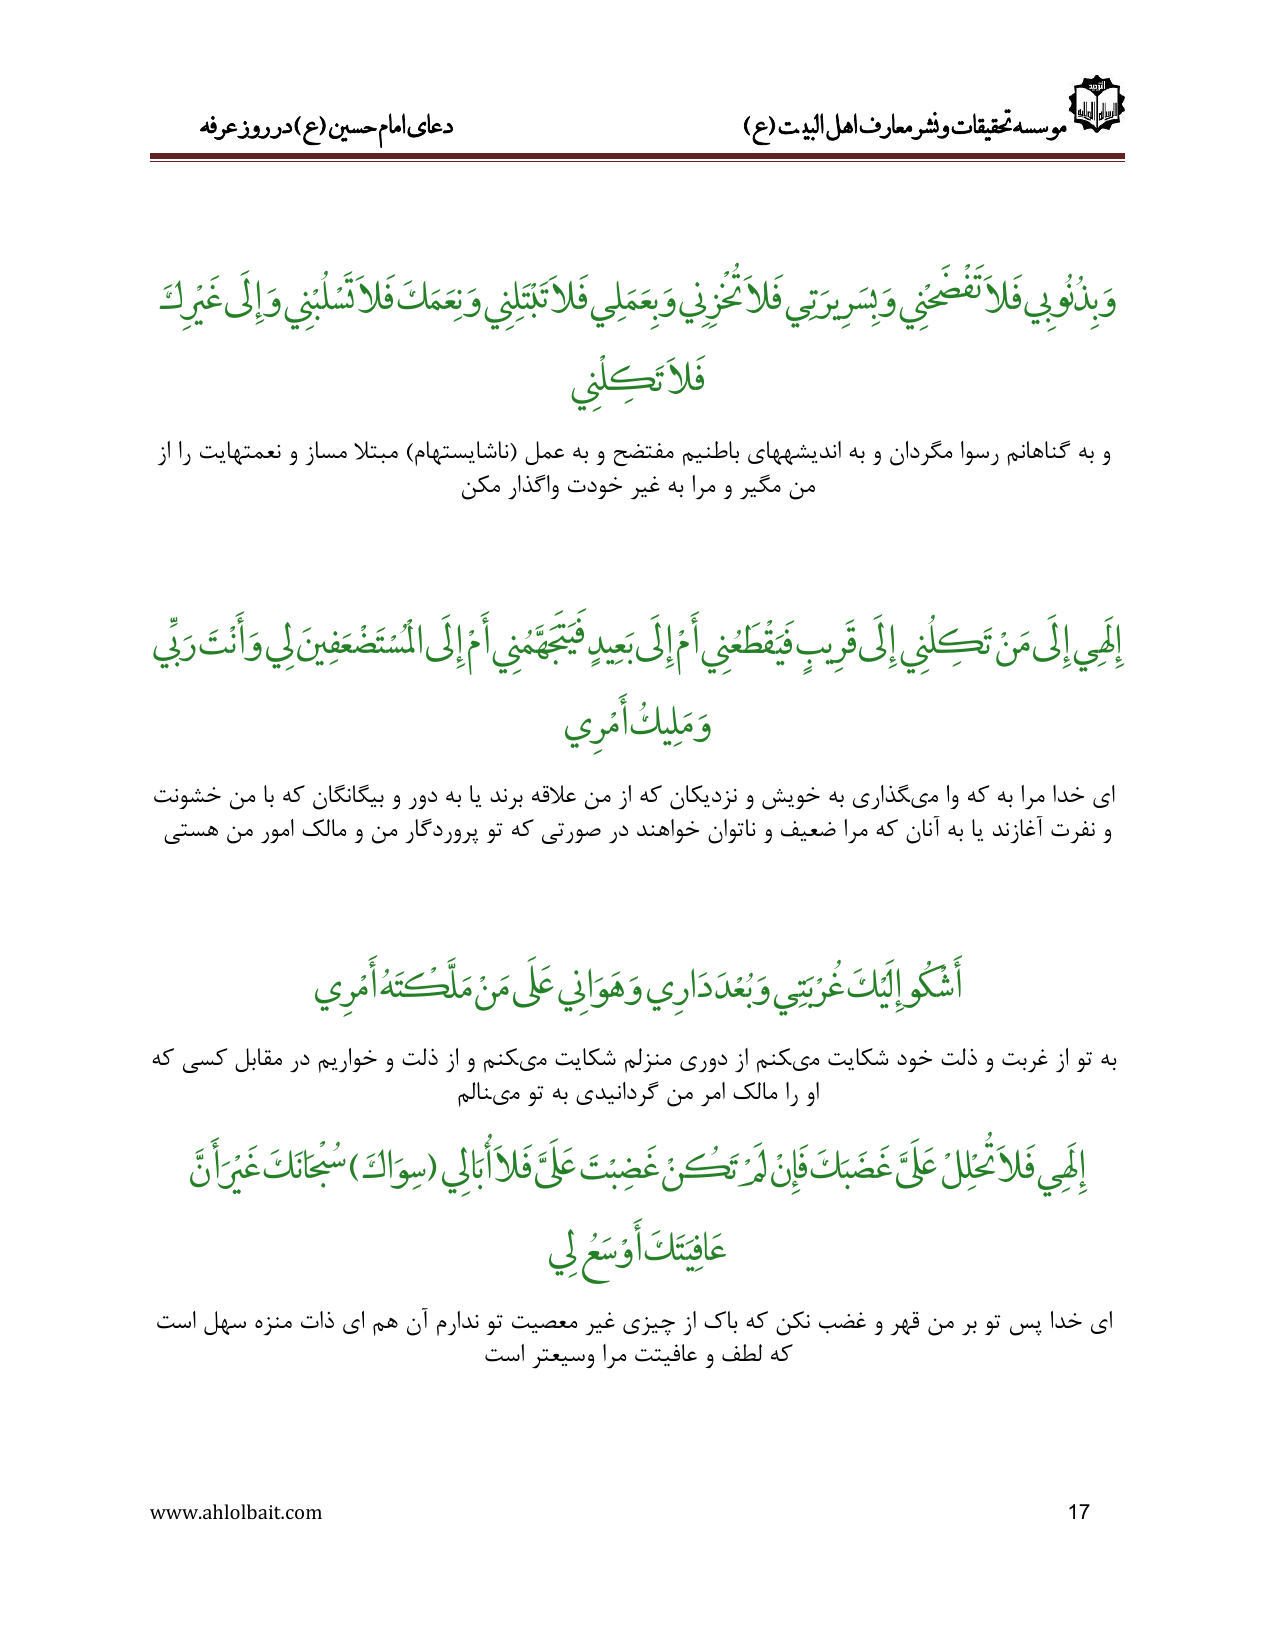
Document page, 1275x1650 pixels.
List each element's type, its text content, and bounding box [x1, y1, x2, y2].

text به تو از غربت و ذلت خود شكايت مى‏كنم از دورى منزلم شكايت مى‏كنم و از ذلت و خواريم در مقابل كسى كه او را مالك امر من گردانيدى به تو مى‏نالم [150, 1038, 1125, 1109]
text اى خدا مرا به كه وا مى‏گذارى به خويش و نزديكان كه از من علاقه برند يا به دور و بيگانگان كه با من خشونت و نفرت آغازند يا به آنان كه مرا ضعيف و ناتوان خواهند در صورتى كه تو پروردگار من و مالك امور من هستى [150, 776, 1125, 846]
text وَ بِذُنُوبِي فَلاَ تَفْضَحْنِي وَ بِسَرِيرَتِي فَلاَ تُخْزِنِي وَ بِعَمَلِي فَلاَ تَبْتَلِنِي وَ نِعَمَكَ فَلاَ تَسْلُبْنِي وَ إِلَى غَيْرِكَ فَلاَ تَكِلْنِي‏ [150, 188, 1125, 421]
picture [1068, 75, 1125, 133]
text و به گناهانم رسوا مگردان و به انديشه‏هاى باطنيم مفتضح و به عمل (ناشايسته‏ام) مبتلا مساز و نعمتهايت را از من مگير و مرا به غير خودت واگذار مكن [150, 432, 1125, 502]
text إِلَهِي إِلَى مَنْ تَكِلُنِي إِلَى قَرِيبٍ فَيَقْطَعُنِي أَمْ إِلَى بَعِيدٍ فَيَتَجَهَّمُنِي أَمْ إِلَى الْمُسْتَضْعَفِينَ لِي وَ أَنْتَ رَبِّي وَ مَلِيكُ أَمْرِي‏ [150, 532, 1125, 765]
text اى خدا پس تو بر من قهر و غضب نكن كه باك از چيزى غير معصيت تو ندارم آن هم اى ذات منزه سهل است كه لطف و عافيتت مرا وسيعتر است [150, 1301, 1125, 1372]
text أَشْكُو إِلَيْكَ غُرْبَتِي وَ بُعْدَ دَارِي وَ هَوَانِي عَلَى مَنْ مَلَّكْتَهُ أَمْرِي‏ [150, 876, 1125, 1028]
text إِلَهِي فَلاَ تُحْلِلْ عَلَيَّ غَضَبَكَ فَإِنْ لَمْ تَكُنْ غَضِبْتَ عَلَيَّ فَلاَ أُبَالِي (سِوَاكَ) سُبْحَانَكَ غَيْرَ أَنَّ عَافِيَتَكَ أَوْسَعُ لِي‏ [150, 1138, 1125, 1291]
